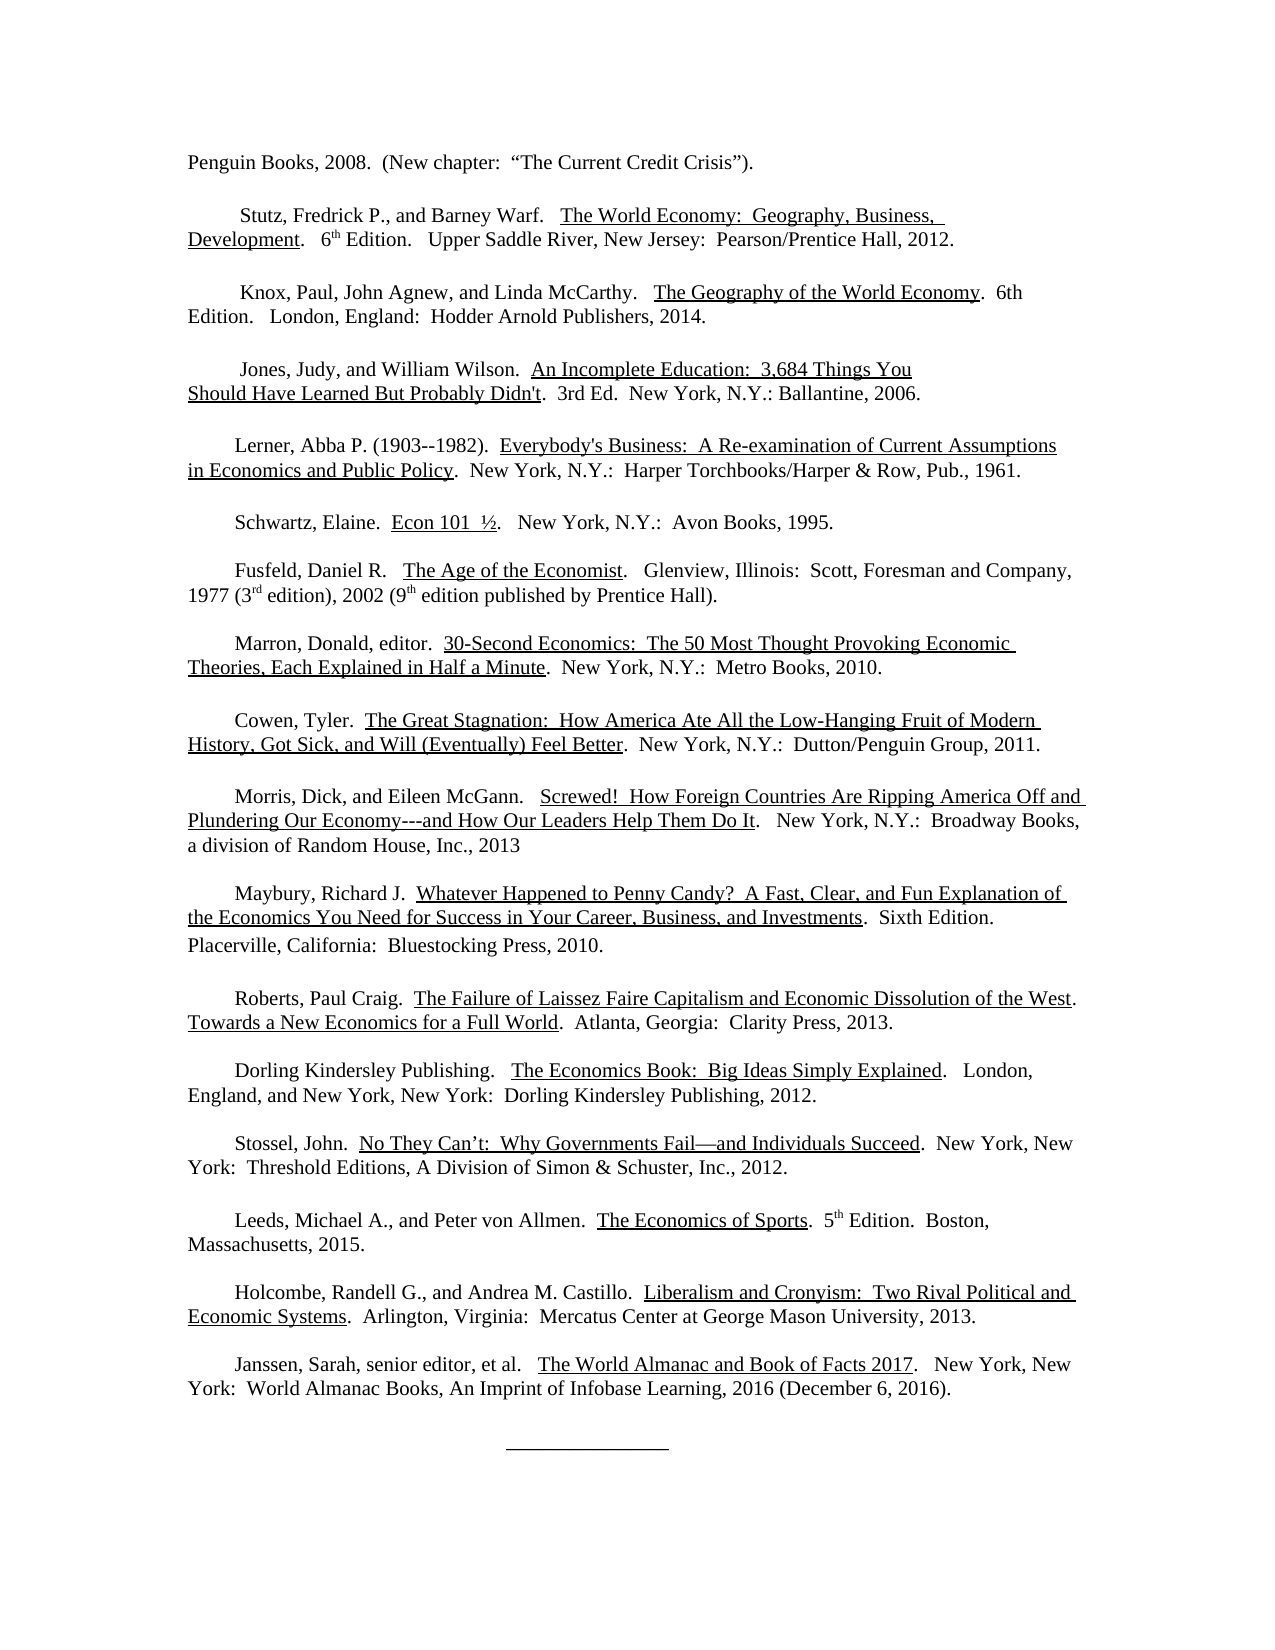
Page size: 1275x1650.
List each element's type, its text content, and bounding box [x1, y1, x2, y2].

text Maybury, Richard J. Whatever Happened to Penny Candy? A Fast, Clear, and Fun Explanation of the Economics You Need for Success in Your Career, Business, and Investments. Sixth Edition. Placerville, California: Bluestocking Press, 2010. [187, 881, 1087, 957]
text Stutz, Fredrick P., and Barney Warf. The World Economy: Geography, Business, [187, 203, 1087, 227]
text Roberts, Paul Craig. The Failure of Laissez Faire Capitalism and Economic Dissolution of the West. Towards a New Economics for a Full World. Atlanta, Georgia: Clarity Press, 2013. [187, 986, 1087, 1034]
text Penguin Books, 2008. (New chapter: “The Current Credit Crisis”). [187, 150, 1087, 174]
text Janssen, Sarah, senior editor, et al. The World Almanac and Book of Facts 2017. New York, New York: World Almanac Books, An Imprint of Infobase Learning, 2016 (December 6, 2016). [187, 1352, 1087, 1400]
text a division of Random House, Inc., 2013 [187, 832, 1087, 857]
text History, Got Sick, and Will (Eventually) Feel Better. : Dutton/Penguin Group, 2011. [187, 732, 1087, 756]
text Morris, Dick, and Eileen McGann. Screwed! How Foreign Countries Are Ripping Off and [187, 784, 1087, 808]
text in Economics and Public Policy. : Harper Torchbooks/Harper & Row, Pub., 1961. [187, 457, 1087, 482]
text Dorling Kindersley Publishing. The Economics Book: Big Ideas Simply Explained. London, England, and New York, New York: Dorling Kindersley Publishing, 2012. [187, 1058, 1087, 1107]
text _____________ [187, 1424, 1087, 1453]
text Knox, Paul, John Agnew, and Linda McCarthy. The Geography of the World Economy. 6th [187, 280, 1087, 304]
text Fusfeld, Daniel R. The Age of the Economist. Glenview, Illinois: Scott, Foresman and Company, 1977 (3rd edition), 2002 (9th edition published by Prentice Hall). [187, 558, 1087, 607]
text Marron, Donald, editor. 30-Second Economics: The 50 Most Thought Provoking Economic [187, 631, 1087, 655]
text Leeds, Michael A., and Peter von Allmen. The Economics of Sports. 5th Edition. Boston, Massachusetts, 2015. [187, 1207, 1087, 1256]
text Plundering Our Economy---and How Our Leaders Help Them Do It. : Broadway Books, [187, 808, 1087, 832]
text Jones, Judy, and William Wilson. An Incomplete Education: 3,684 Things You [187, 357, 1087, 381]
text Stossel, John. No They Can’t: Why Governments Fail—and Individuals Succeed. New York, New York: Threshold Editions, A Division of Simon & Schuster, Inc., 2012. [187, 1131, 1087, 1179]
text Cowen, . The Great Stagnation: How Ate All the Low-Hanging Fruit of Modern [187, 707, 1087, 732]
text Theories, Each Explained in Half a Minute. : Metro Books, 2010. [187, 655, 1087, 679]
text Edition. London, England: Hodder Arnold Publishers, 2014. [187, 304, 1087, 328]
text Holcombe, Randell G., and Andrea M. Castillo. Liberalism and Cronyism: Two Rival Political and Economic Systems. Arlington, Virginia: Mercatus Center at George Mason University, 2013. [187, 1280, 1087, 1328]
text Development. 6th Edition. Upper Saddle River, New Jersey: Pearson/Prentice Hall, 2012. [187, 227, 1087, 251]
text Schwartz, Elaine. Econ 101 ½. New York, N.Y.: Avon Books, 1995. [187, 510, 1087, 534]
text Lerner, Abba P. (1903--1982). Everybody's Business: A Re-examination of Current Assumptions [187, 433, 1087, 457]
text Should Have Learned But Probably Didn't. 3rd Ed. : Ballantine, 2006. [187, 381, 1087, 405]
